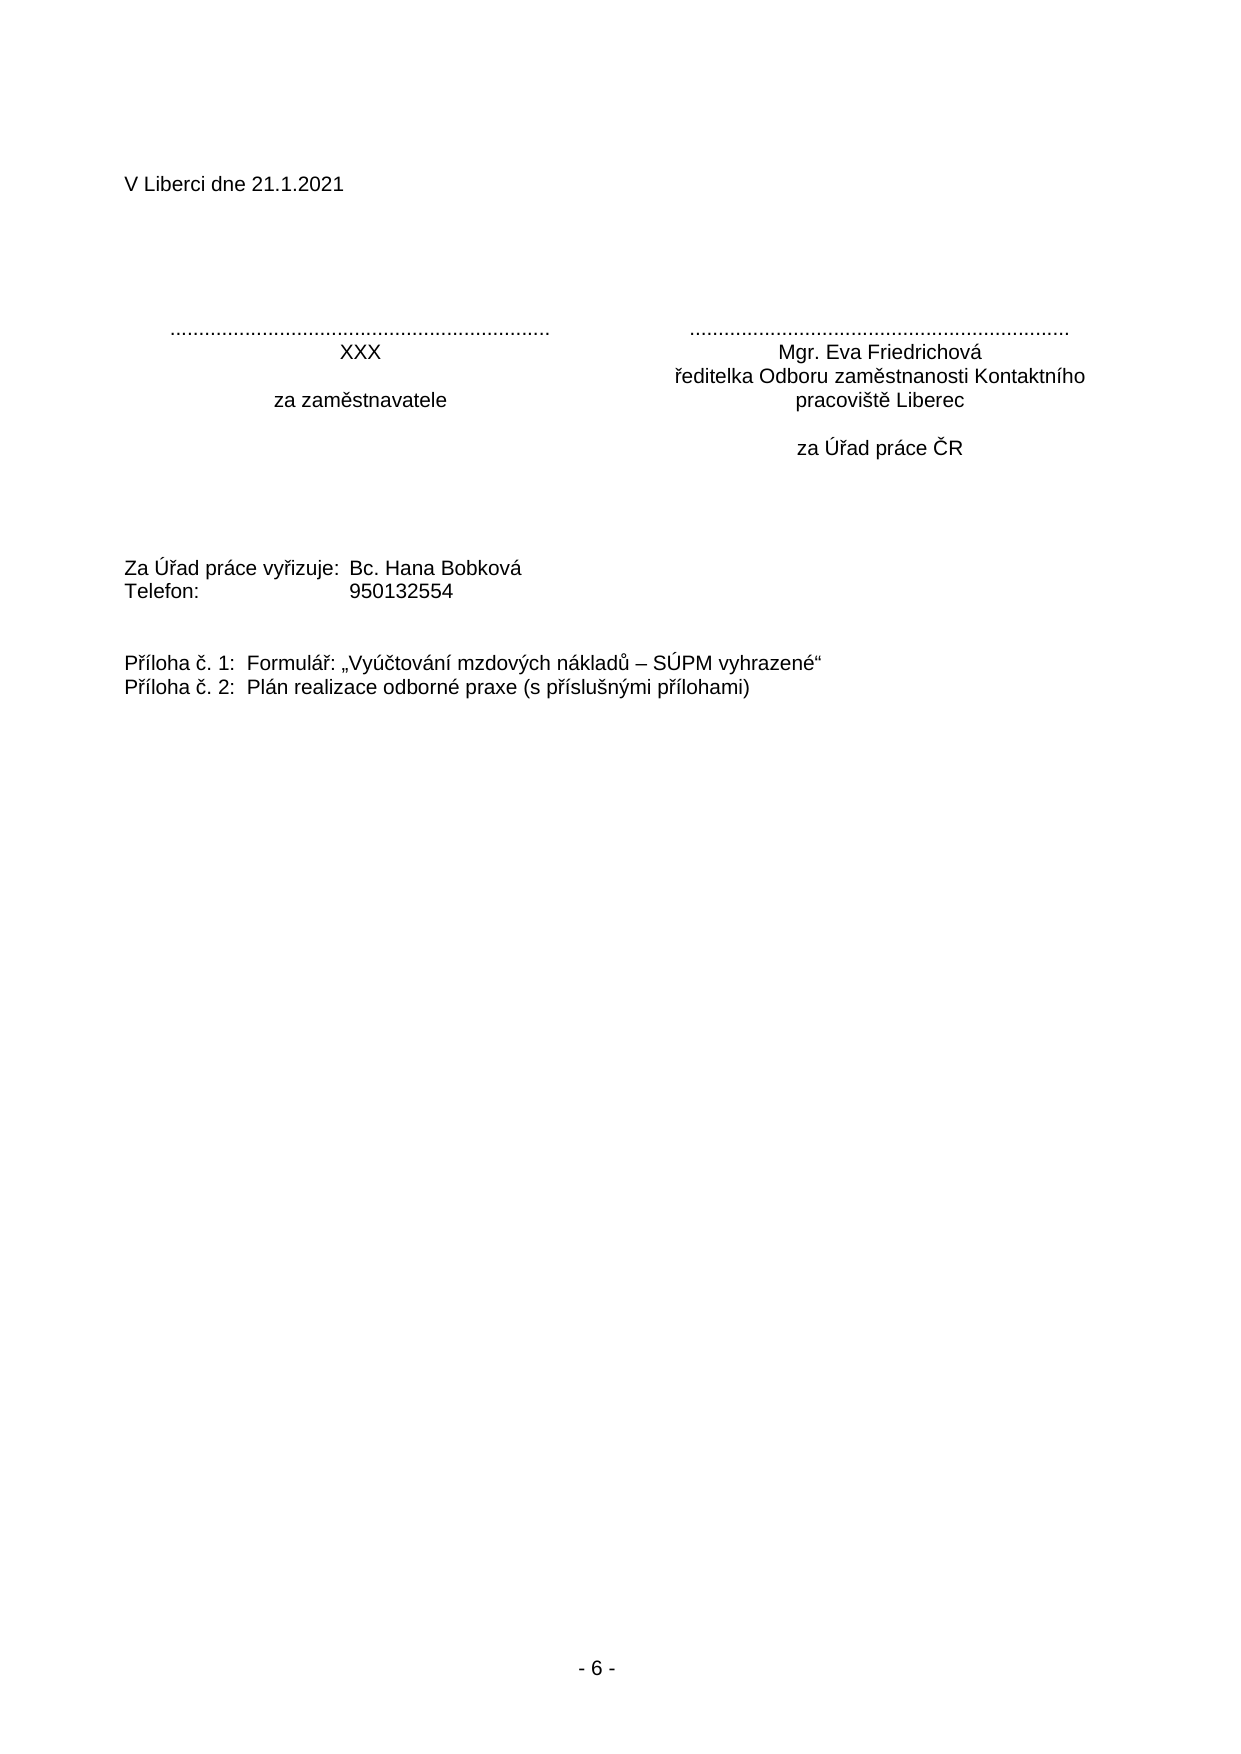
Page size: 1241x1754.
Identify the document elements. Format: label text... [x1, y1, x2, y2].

text Příloha č. 1: Formulář: „Vyúčtování mzdových nákladů – SÚPM vyhrazené“ [124, 651, 1116, 675]
text .................................................................. [124, 316, 596, 340]
text Za Úřad práce vyřizuje: Bc. Hana Bobková [124, 555, 1116, 579]
text Mgr. Eva Friedrichová [644, 340, 1116, 364]
text XXX [124, 340, 596, 364]
text Telefon: 950132554 [124, 579, 1116, 603]
text .................................................................. [644, 316, 1116, 340]
text za Úřad práce ČR [644, 436, 1116, 459]
text ředitelka Odboru zaměstnanosti Kontaktního pracoviště Liberec [644, 364, 1116, 412]
text V Liberci dne 21.1.2021 [124, 172, 1116, 196]
text Příloha č. 2: Plán realizace odborné praxe (s příslušnými přílohami) [124, 675, 1116, 699]
text za zaměstnavatele [124, 388, 596, 412]
